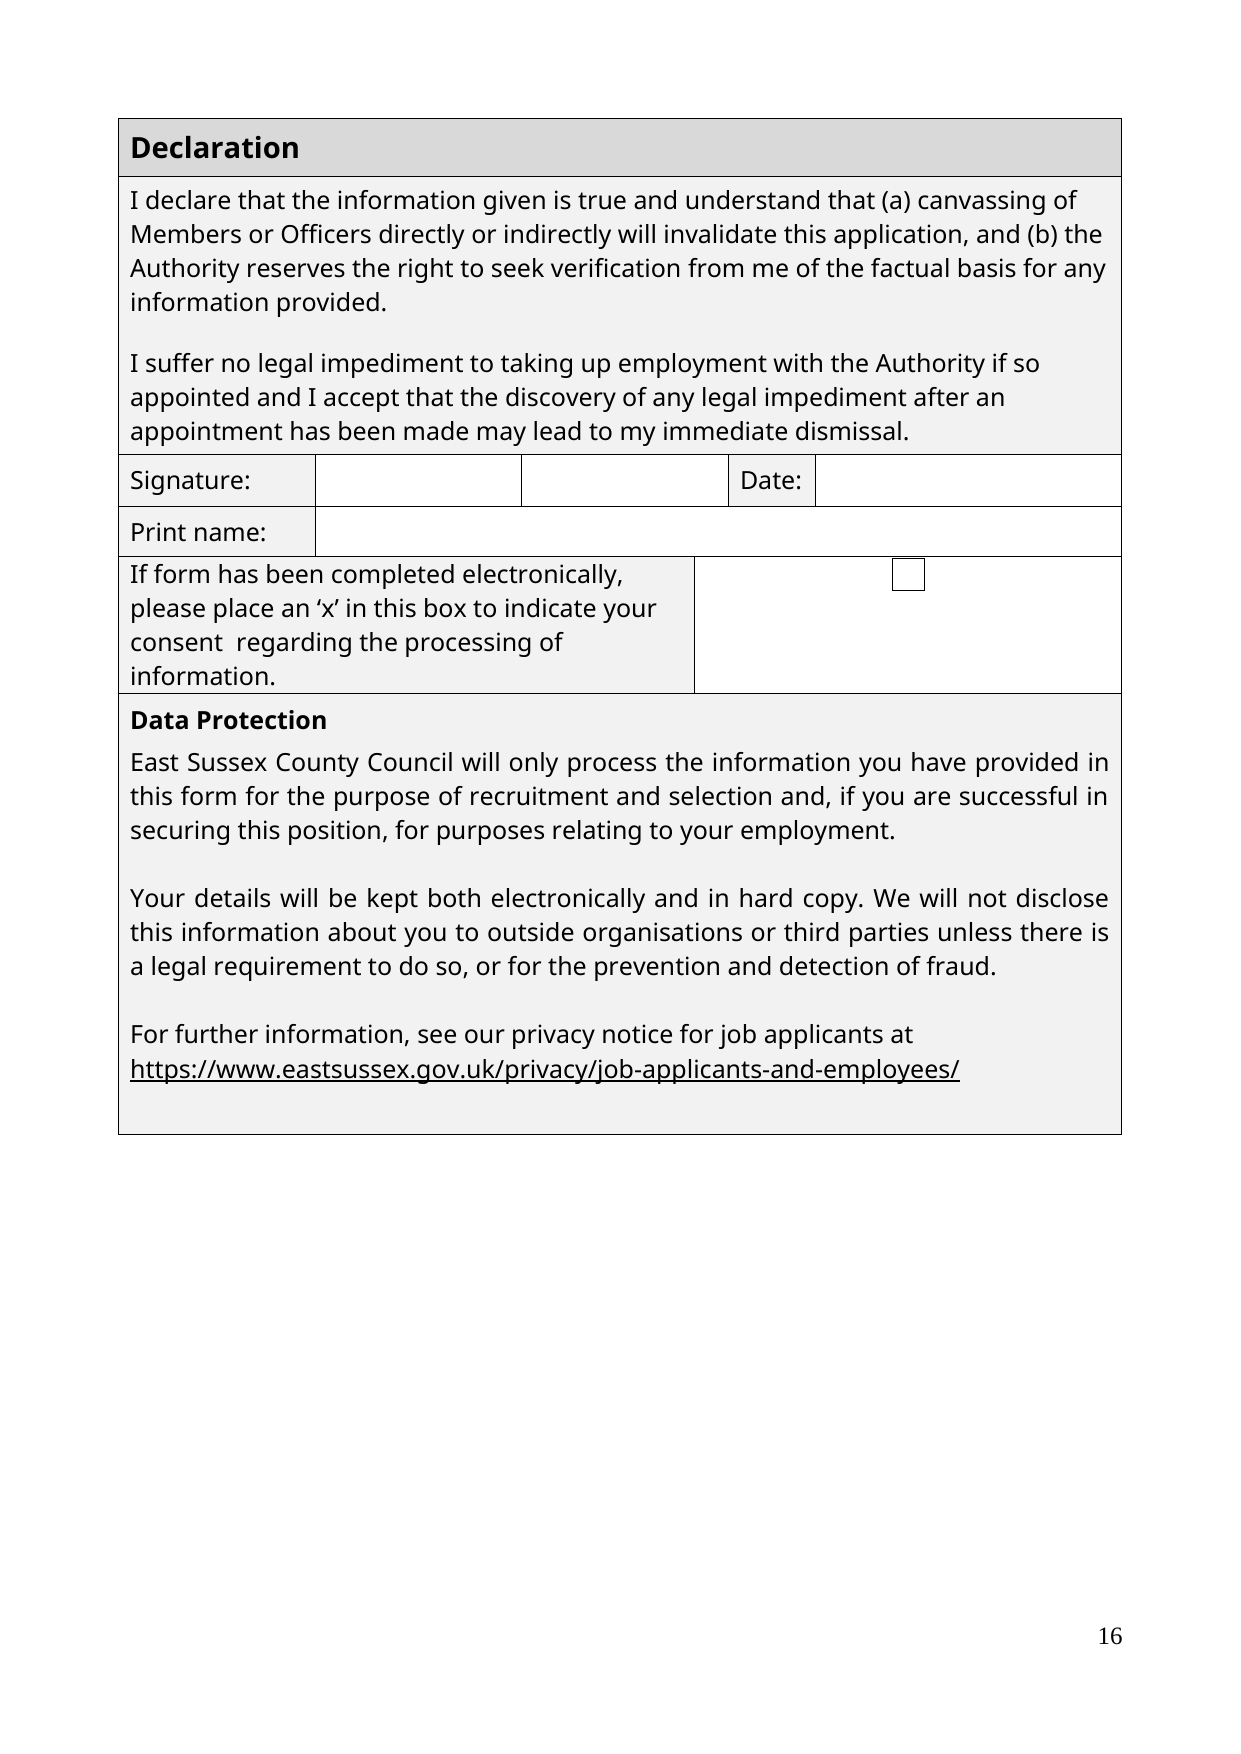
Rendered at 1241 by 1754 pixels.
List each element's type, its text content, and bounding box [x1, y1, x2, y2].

table_cell [695, 557, 1121, 693]
table_cell [316, 455, 521, 506]
table_cell Print name: [119, 507, 315, 556]
table_cell Signature: [119, 455, 315, 506]
table_cell [522, 455, 728, 506]
table_cell [816, 455, 1121, 506]
table_cell If form has been completed electronically, please place an ‘x’ in this box to indicate your consent regarding the processing of information. [119, 557, 694, 693]
table_cell Date: [729, 455, 815, 506]
table_cell Data Protection East Sussex County Council will only process the information you have provided in this form for the purpose of recruitment and selection and, if you are successful in securing this position, for purposes relating to your employment. Your details will be kept both electronically and in hard copy. We will not disclose this information about you to outside organisations or third parties unless there is a legal requirement to do so, or for the prevention and detection of fraud. For further information, see our privacy notice for job applicants at https://www.eastsussex.gov.uk/privacy/job-applicants-and-employees/ [119, 694, 1121, 1134]
table_cell [316, 507, 1121, 556]
table_cell I declare that the information given is true and understand that (a) canvassing of Members or Officers directly or indirectly will invalidate this application, and (b) the Authority reserves the right to seek verification from me of the factual basis for any information provided. I suffer no legal impediment to taking up employment with the Authority if so appointed and I accept that the discovery of any legal impediment after an appointment has been made may lead to my immediate dismissal. [119, 177, 1121, 454]
table_header Declaration [119, 119, 1121, 176]
